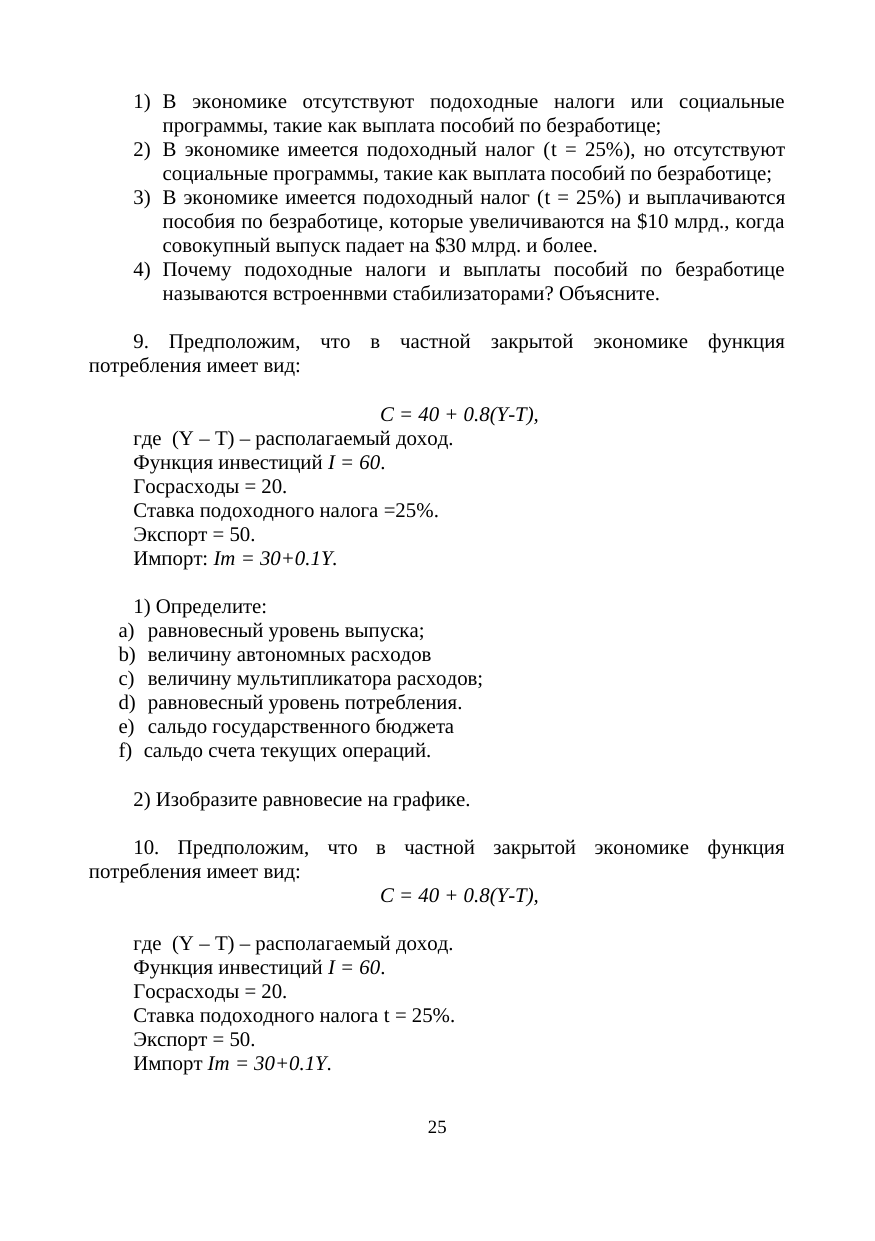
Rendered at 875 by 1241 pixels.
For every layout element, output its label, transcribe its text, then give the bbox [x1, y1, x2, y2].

text Госрасходы = 20. [89, 474, 785, 498]
list В экономике отсутствуют подоходные налоги или социальные программы, такие как выплата пособий по безработице; [133, 89, 785, 137]
text Функция инвестиций I = 60. [89, 955, 785, 979]
text 10. Предположим, что в частной закрытой экономике функция потребления имеет вид: [89, 834, 785, 883]
list В экономике имеется подоходный налог (t = 25%) и выплачиваются пособия по безработице, которые увеличиваются на $10 млрд., когда совокупный выпуск падает на $30 млрд. и более. [133, 185, 785, 257]
text 1) Определите: [89, 594, 785, 618]
list равновесный уровень потребления. [89, 690, 785, 714]
text Ставка подоходного налога =25%. [89, 498, 785, 522]
text где (Y – T) – располагаемый доход. [89, 931, 785, 955]
list равновесный уровень выпуска; [89, 618, 785, 642]
text где (Y – T) – располагаемый доход. [89, 426, 785, 449]
list сальдо государственного бюджета [89, 714, 785, 738]
text Экспорт = 50. [89, 522, 785, 546]
text C = 40 + 0.8(Y-Т), [89, 883, 785, 907]
text Функция инвестиций I = 60. [89, 449, 785, 474]
list сальдо счета текущих операций. [89, 738, 785, 762]
text Госрасходы = 20. [89, 979, 785, 1003]
text Ставка подоходного налога t = 25%. [89, 1003, 785, 1027]
text 9. Предположим, что в частной закрытой экономике функция потребления имеет вид: [89, 329, 785, 377]
text Импорт: Im = 30+0.1Y. [89, 546, 785, 570]
text Экспорт = 50. [89, 1027, 785, 1051]
text Импорт Im = 30+0.1Y. [89, 1051, 785, 1075]
list величину мультипликатора расходов; [89, 666, 785, 690]
list Почему подоходные налоги и выплаты пособий по безработице называются встроеннвми стабилизаторами? Объясните. [133, 257, 785, 305]
text C = 40 + 0.8(Y-Т), [89, 401, 785, 426]
list В экономике имеется подоходный налог (t = 25%), но отсутствуют социальные программы, такие как выплата пособий по безработице; [133, 137, 785, 185]
text 2) Изобразите равновесие на графике. [89, 786, 785, 811]
list величину автономных расходов [89, 642, 785, 666]
